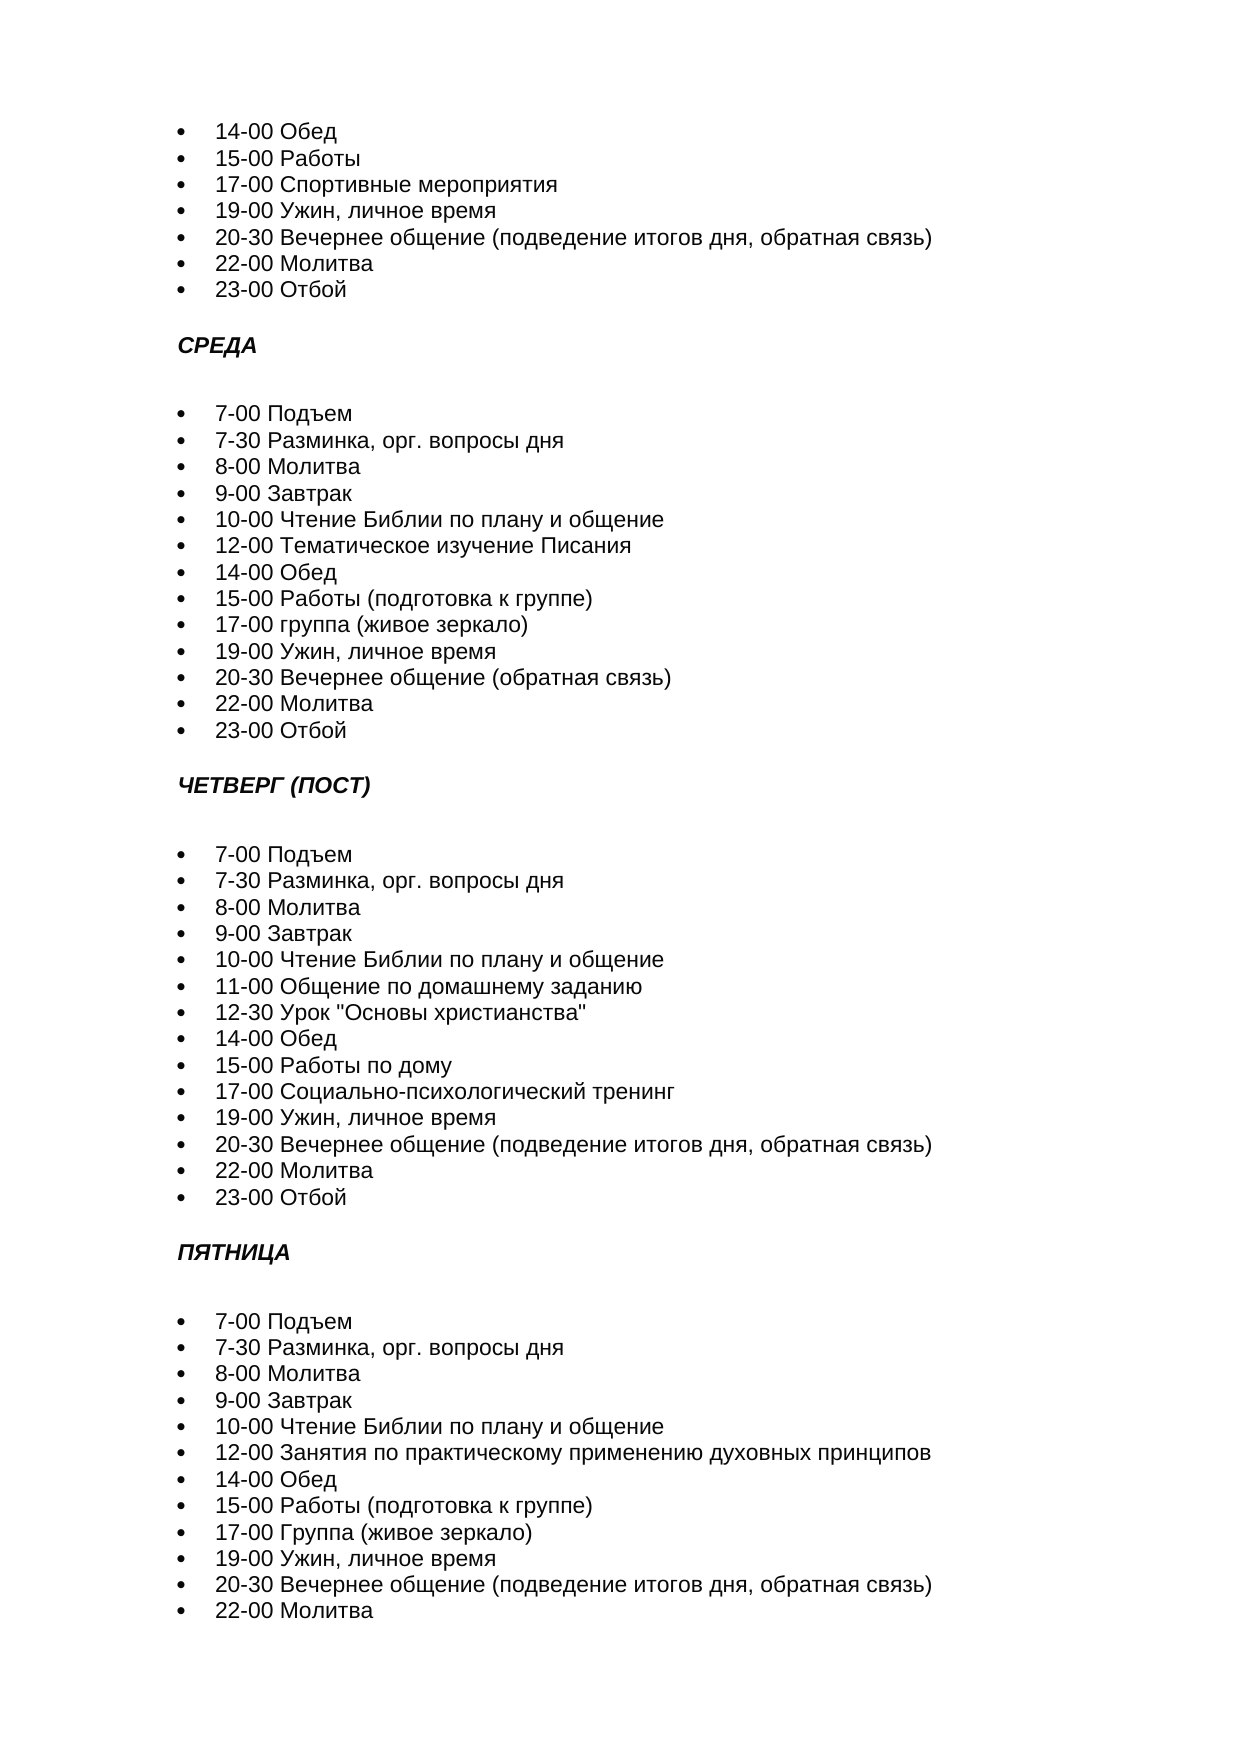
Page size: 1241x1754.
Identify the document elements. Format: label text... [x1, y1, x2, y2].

list 22-00 Молитва [177, 1157, 1152, 1183]
subtitle ПЯТНИЦА [177, 1239, 1152, 1265]
list 14-00 Обед [177, 558, 1152, 585]
list 17-00 группа (живое зеркало) [177, 611, 1152, 638]
list 8-00 Молитва [177, 1360, 1152, 1387]
list 22-00 Молитва [177, 1597, 1152, 1624]
list 14-00 Обед [177, 1025, 1152, 1052]
list 14-00 Обед [177, 1466, 1152, 1492]
list 7-30 Разминка, орг. вопросы дня [177, 427, 1152, 453]
list 12-30 Урок "Основы христианства" [177, 999, 1152, 1025]
list 8-00 Молитва [177, 453, 1152, 479]
list 7-00 Подъем [177, 1308, 1152, 1334]
list 19-00 Ужин, личное время [177, 1104, 1152, 1131]
list 22-00 Молитва [177, 690, 1152, 717]
list 23-00 Отбой [177, 276, 1152, 303]
list 10-00 Чтение Библии по плану и общение [177, 506, 1152, 532]
list 19-00 Ужин, личное время [177, 197, 1152, 223]
list 11-00 Общение по домашнему заданию [177, 973, 1152, 999]
list 20-30 Вечернее общение (обратная связь) [177, 664, 1152, 690]
list 23-00 Отбой [177, 1183, 1152, 1210]
list 15-00 Работы по дому [177, 1052, 1152, 1078]
list 7-00 Подъем [177, 841, 1152, 867]
list 15-00 Работы (подготовка к группе) [177, 1492, 1152, 1518]
list 20-30 Вечернее общение (подведение итогов дня, обратная связь) [177, 223, 1152, 250]
subtitle СРЕДА [177, 332, 1152, 358]
list 17-00 Социально-психологический тренинг [177, 1078, 1152, 1104]
list 12-00 Тематическое изучение Писания [177, 532, 1152, 558]
list 22-00 Молитва [177, 250, 1152, 276]
list 17-00 Спортивные мероприятия [177, 171, 1152, 197]
list 8-00 Молитва [177, 893, 1152, 920]
list 23-00 Отбой [177, 717, 1152, 743]
list 15-00 Работы (подготовка к группе) [177, 585, 1152, 611]
list 20-30 Вечернее общение (подведение итогов дня, обратная связь) [177, 1131, 1152, 1157]
list 9-00 Завтрак [177, 920, 1152, 946]
list 14-00 Обед [177, 118, 1152, 144]
list 19-00 Ужин, личное время [177, 638, 1152, 664]
list 15-00 Работы [177, 144, 1152, 171]
list 7-30 Разминка, орг. вопросы дня [177, 867, 1152, 893]
list 9-00 Завтрак [177, 1387, 1152, 1413]
list 7-00 Подъем [177, 400, 1152, 427]
list 20-30 Вечернее общение (подведение итогов дня, обратная связь) [177, 1571, 1152, 1597]
list 9-00 Завтрак [177, 479, 1152, 506]
list 12-00 Занятия по практическому применению духовных принципов [177, 1439, 1152, 1466]
list 17-00 Группа (живое зеркало) [177, 1518, 1152, 1545]
list 7-30 Разминка, орг. вопросы дня [177, 1334, 1152, 1360]
list 10-00 Чтение Библии по плану и общение [177, 946, 1152, 973]
list 19-00 Ужин, личное время [177, 1545, 1152, 1571]
list 10-00 Чтение Библии по плану и общение [177, 1413, 1152, 1439]
subtitle ЧЕТВЕРГ (ПОСТ) [177, 772, 1152, 798]
